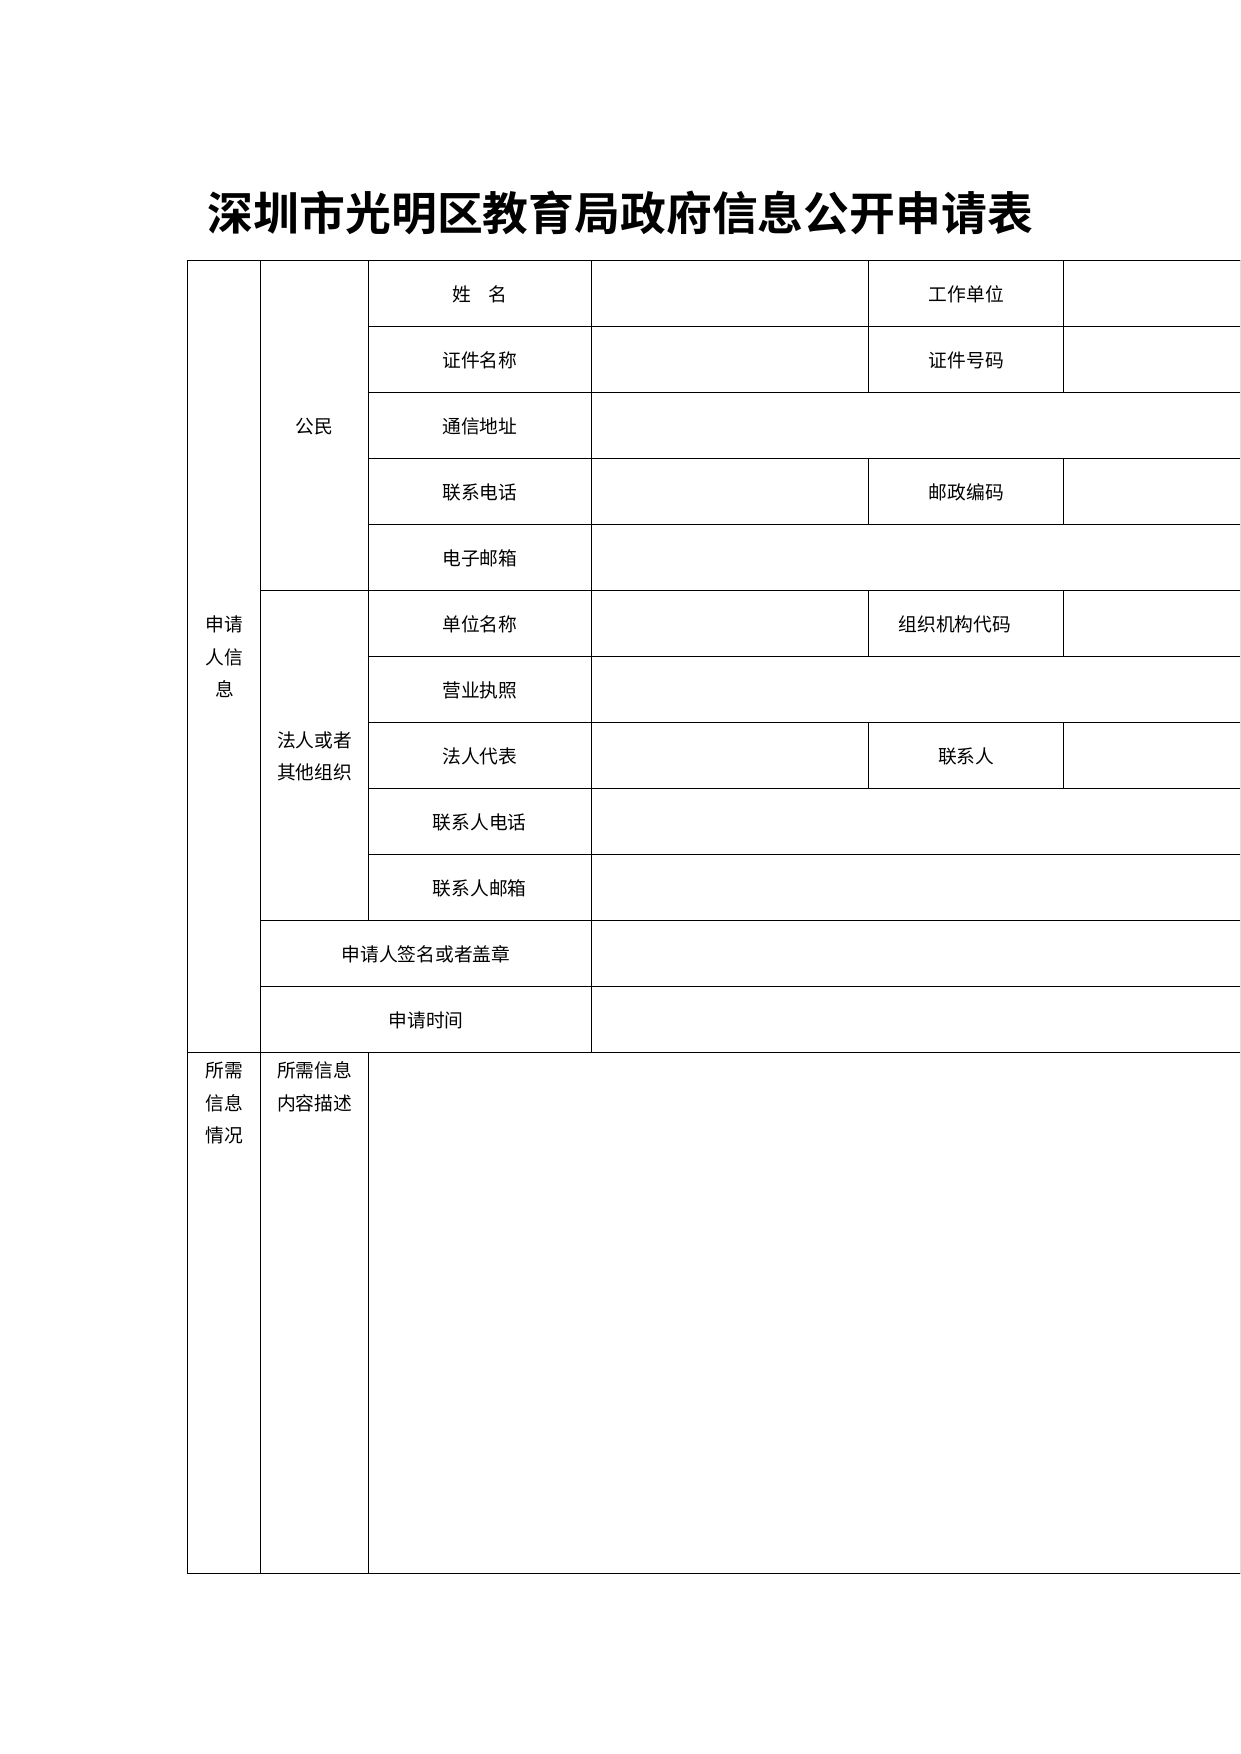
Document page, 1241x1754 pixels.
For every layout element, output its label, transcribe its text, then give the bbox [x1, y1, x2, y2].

table_cell 申请人签名或者盖章 [261, 921, 591, 986]
table_cell [369, 1053, 1240, 1573]
table_cell [1064, 327, 1240, 392]
table_cell 联系电话 [369, 459, 591, 524]
table_header 公民 [261, 261, 368, 590]
table_cell 联系人 [869, 723, 1063, 788]
table_cell 法人代表 [369, 723, 591, 788]
table_cell 证件号码 [869, 327, 1063, 392]
table_cell 所需信息情况 [188, 1053, 260, 1573]
table_cell [592, 459, 868, 524]
table_cell [1064, 723, 1240, 788]
table_cell 组织机构代码 [869, 591, 1063, 656]
table_cell 营业执照 [369, 657, 591, 722]
table_cell [1064, 459, 1240, 524]
table_cell 邮政编码 [869, 459, 1063, 524]
table_header 姓 名 [369, 261, 591, 326]
table_cell 联系人电话 [369, 789, 591, 854]
table_cell [592, 723, 868, 788]
text 深圳市光明区教育局政府信息公开申请表 [187, 162, 1053, 259]
table_cell [592, 657, 1240, 722]
table_cell [1064, 591, 1240, 656]
table_cell [592, 591, 868, 656]
table_cell 单位名称 [369, 591, 591, 656]
table_cell [592, 855, 1240, 920]
table_cell 通信地址 [369, 393, 591, 458]
table_header 工作单位 [869, 261, 1063, 326]
table_header [1064, 261, 1240, 326]
table_cell 联系人邮箱 [369, 855, 591, 920]
table_cell [592, 327, 868, 392]
table_cell 电子邮箱 [369, 525, 591, 590]
table_cell 申请时间 [261, 987, 591, 1052]
table_cell 证件名称 [369, 327, 591, 392]
table_cell [592, 789, 1240, 854]
table_cell [592, 525, 1240, 590]
table_cell [592, 393, 1240, 458]
table_cell 法人或者其他组织 [261, 591, 368, 920]
table_header [592, 261, 868, 326]
table_cell [592, 921, 1240, 986]
table_cell 所需信息内容描述 [261, 1053, 368, 1573]
table_cell [592, 987, 1240, 1052]
table_header 申请人信息 [188, 261, 260, 1052]
